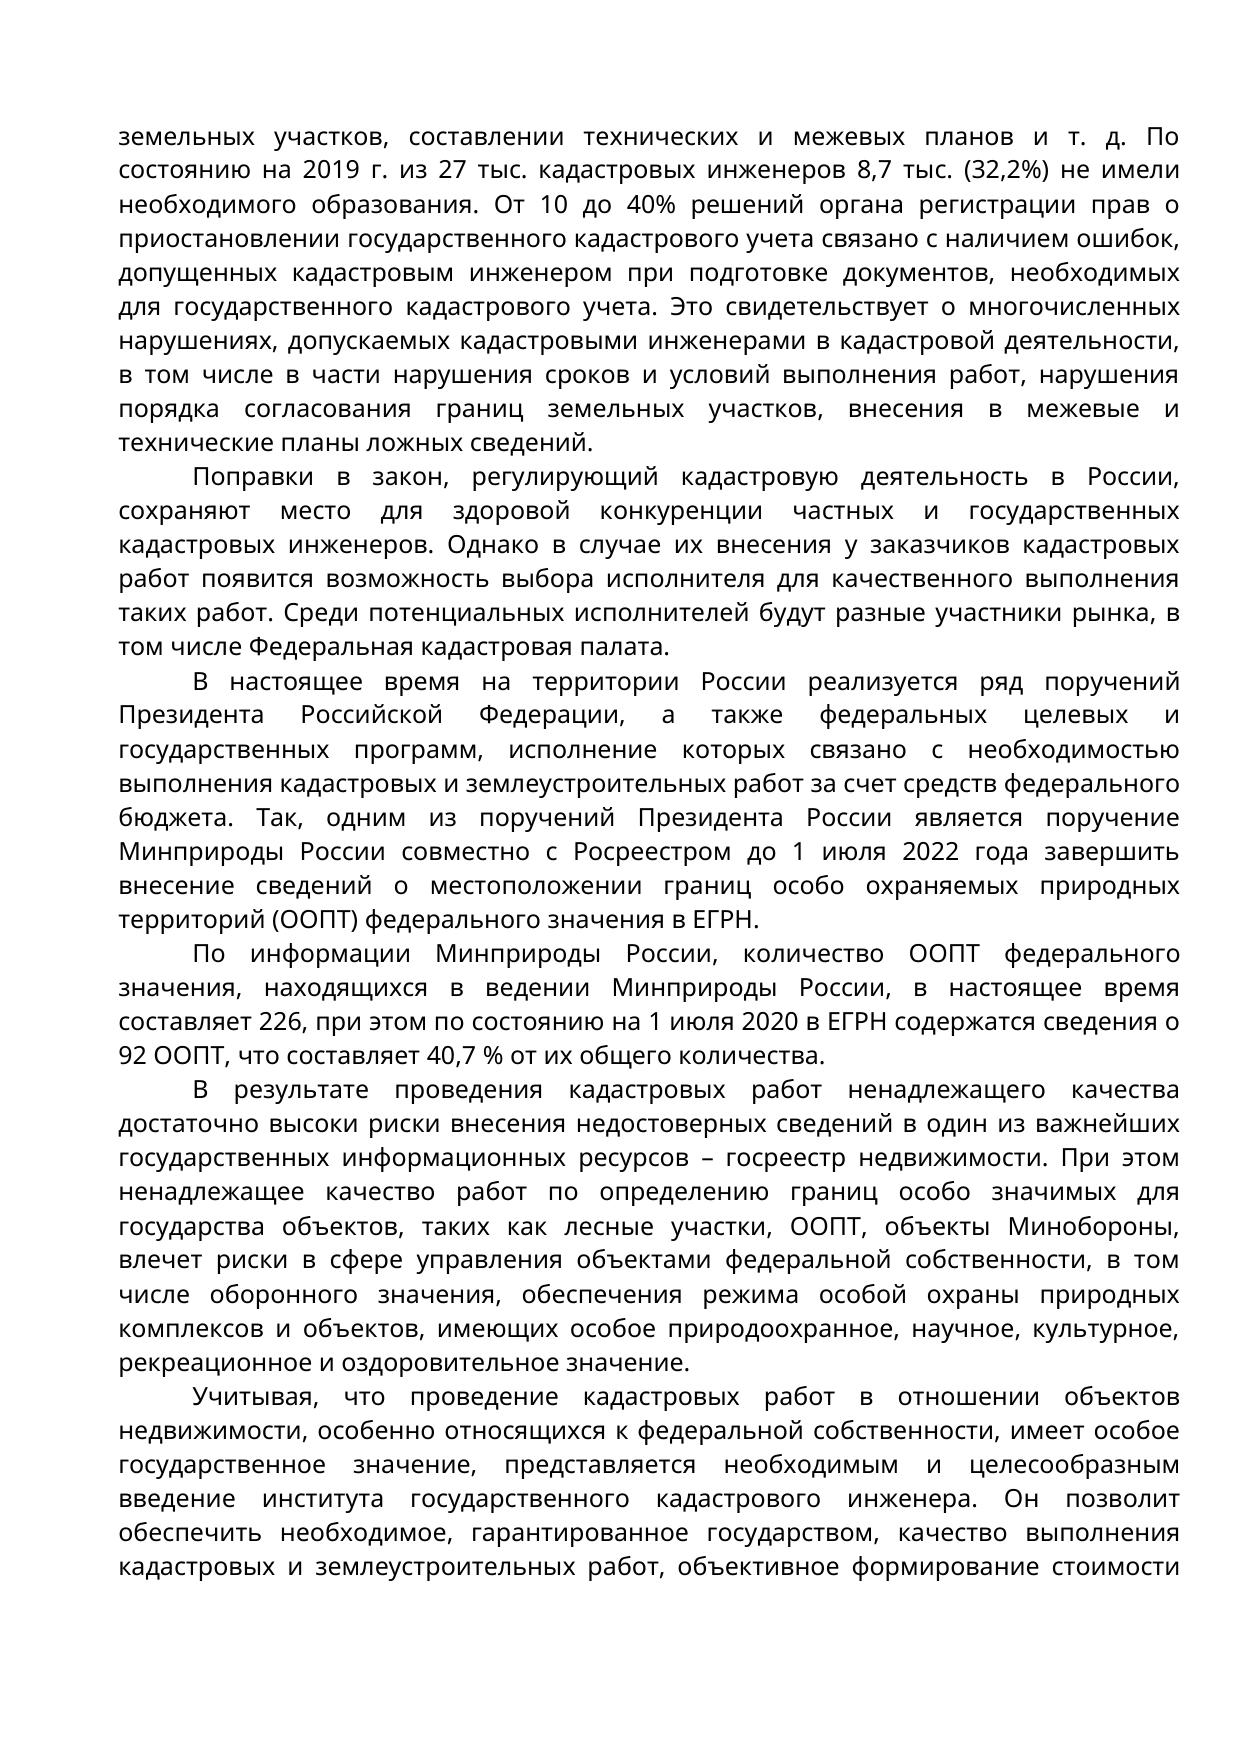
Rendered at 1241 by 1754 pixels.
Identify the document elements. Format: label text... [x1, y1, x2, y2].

text В результате проведения кадастровых работ ненадлежащего качества достаточно высоки риски внесения недостоверных сведений в один из важнейших государственных информационных ресурсов – госреестр недвижимости. При этом ненадлежащее качество работ по определению границ особо значимых для государства объектов, таких как лесные участки, ООПТ, объекты Минобороны, влечет риски в сфере управления объектами федеральной собственности, в том числе оборонного значения, обеспечения режима особой охраны природных комплексов и объектов, имеющих особое природоохранное, научное, культурное, рекреационное и оздоровительное значение. [118, 1072, 1181, 1378]
text Поправки в закон, регулирующий кадастровую деятельность в России, сохраняют место для здоровой конкуренции частных и государственных кадастровых инженеров. Однако в случае их внесения у заказчиков кадастровых работ появится возможность выбора исполнителя для качественного выполнения таких работ. Среди потенциальных исполнителей будут разные участники рынка, в том числе Федеральная кадастровая палата. [118, 459, 1181, 663]
text По информации Минприроды России, количество ООПТ федерального значения, находящихся в ведении Минприроды России, в настоящее время составляет 226, при этом по состоянию на 1 июля 2020 в ЕГРН содержатся сведения о 92 ООПТ, что составляет 40,7 % от их общего количества. [118, 936, 1181, 1072]
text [118, 118, 1181, 459]
text В настоящее время на территории России реализуется ряд поручений Президента Российской Федерации, а также федеральных целевых и государственных программ, исполнение которых связано с необходимостью выполнения кадастровых и землеустроительных работ за счет средств федерального бюджета. Так, одним из поручений Президента России является поручение Минприроды России совместно с Росреестром до 1 июля 2022 года завершить внесение сведений о местоположении границ особо охраняемых природных территорий (ООПТ) федерального значения в ЕГРН. [118, 663, 1181, 936]
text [118, 1378, 1181, 1583]
